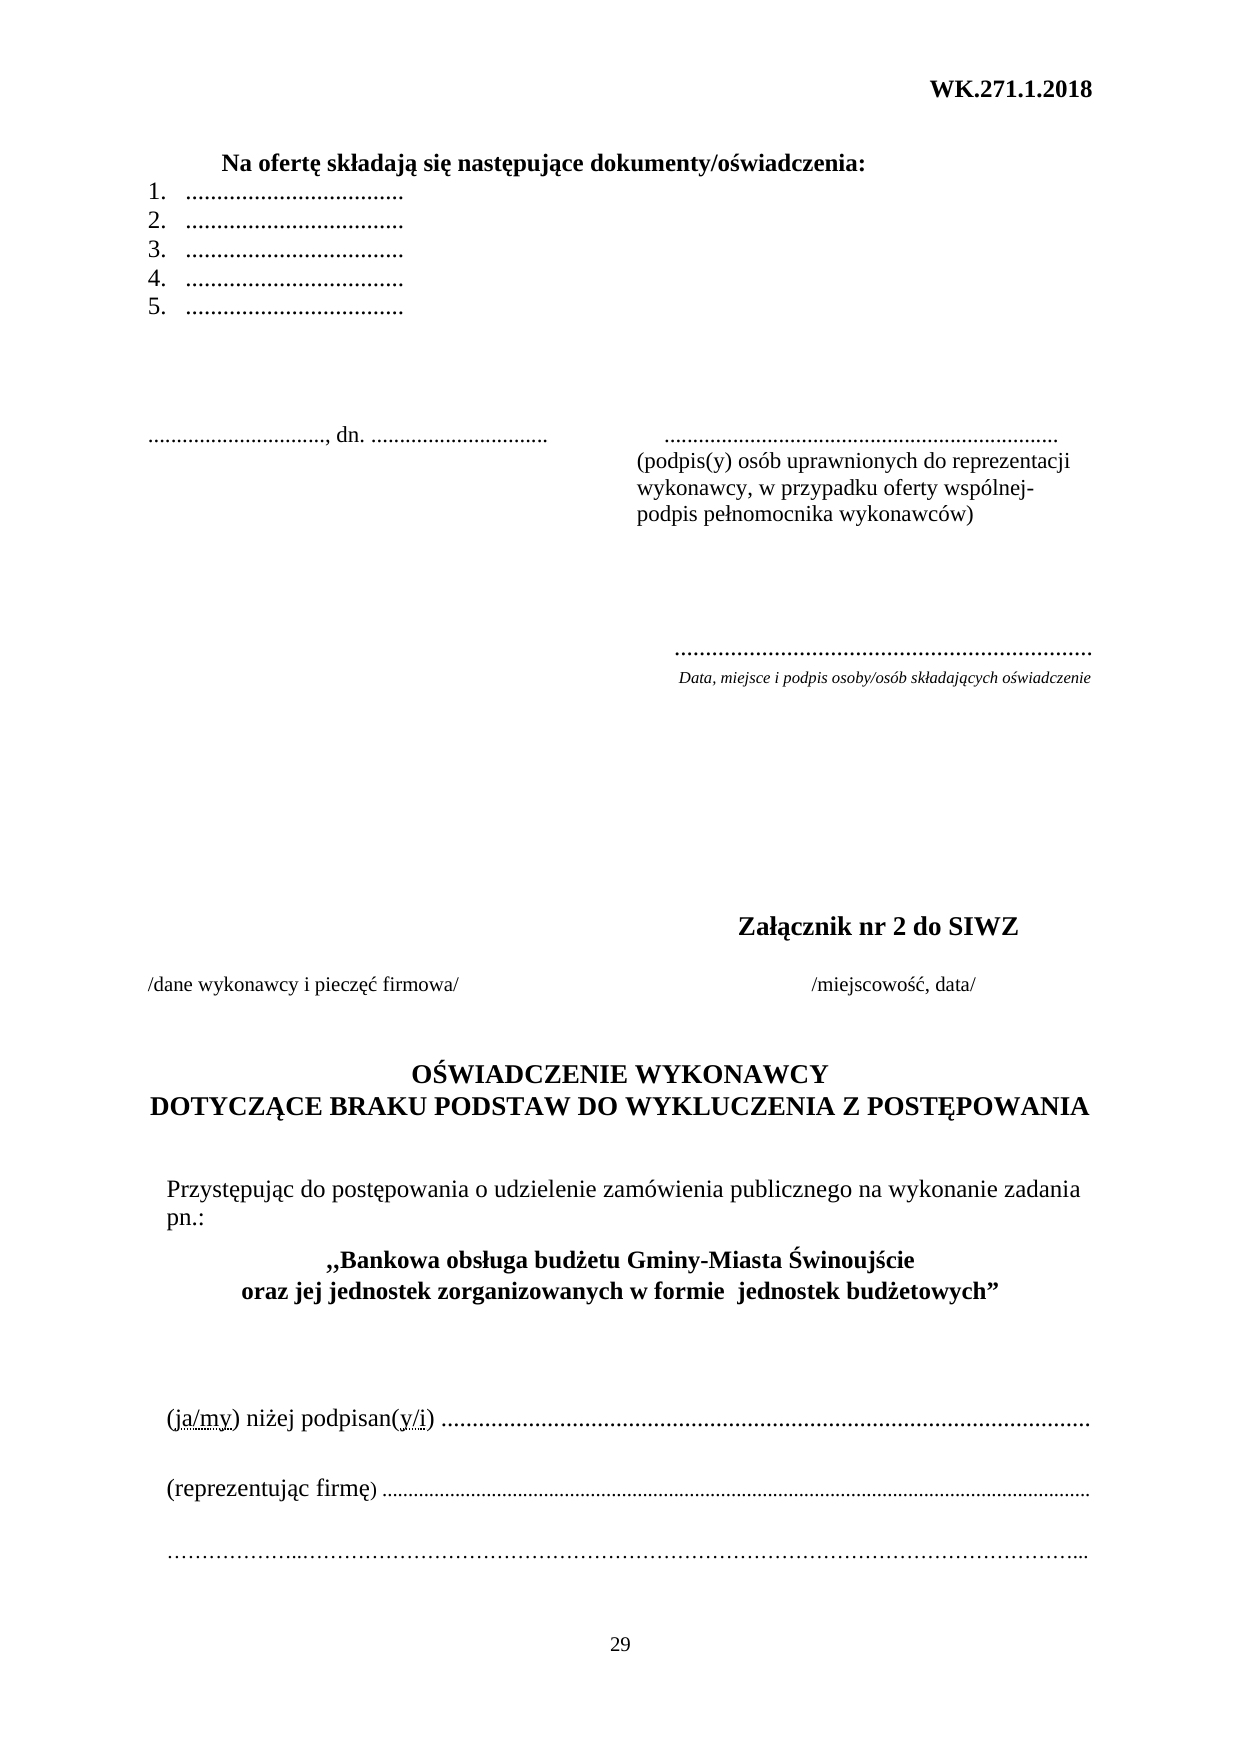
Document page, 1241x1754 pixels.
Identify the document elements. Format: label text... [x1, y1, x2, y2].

list Data, miejsce i podpis osoby/osób składających oświadczenie [148, 667, 1093, 687]
text oraz jej jednostek zorganizowanych w formie jednostek budżetowych” [148, 1276, 1093, 1304]
list ................................................................... [148, 632, 1093, 661]
list ................................... [148, 234, 1093, 263]
text ..............................., dn. ............................... ..................................................................... [148, 421, 1093, 447]
list ................................... [148, 176, 1093, 205]
text /dane wykonawcy i pieczęć firmowa/ /miejscowość, data/ [148, 972, 1093, 996]
list ................................... [148, 263, 1093, 291]
list ................................... [148, 205, 1093, 234]
text Załącznik nr 2 do SIWZ [148, 910, 1093, 941]
text OŚWIADCZENIE WYKONAWCY [148, 1059, 1093, 1090]
list (ja/my) niżej podpisan(y/i) ........................................................................................................ [166, 1403, 1093, 1432]
list ………………..…………………………………………………………………………………………………... [166, 1539, 1093, 1563]
list (reprezentując firmę) ........................................................................................................................................ [166, 1473, 1093, 1502]
list ................................... [148, 291, 1093, 320]
text Na ofertę składają się następujące dokumenty/oświadczenia: [221, 148, 1093, 176]
text (podpis(y) osób uprawnionych do reprezentacji wykonawcy, w przypadku oferty wspólnej- podpis pełnomocnika wykonawców) [637, 447, 1093, 526]
text „Bankowa obsługa budżetu Gminy-Miasta Świnoujście [148, 1237, 1093, 1276]
text DOTYCZĄCE BRAKU PODSTAW DO WYKLUCZENIA Z POSTĘPOWANIA [148, 1090, 1093, 1121]
list Przystępując do postępowania o udzielenie zamówienia publicznego na wykonanie zadania pn.: [166, 1174, 1093, 1231]
